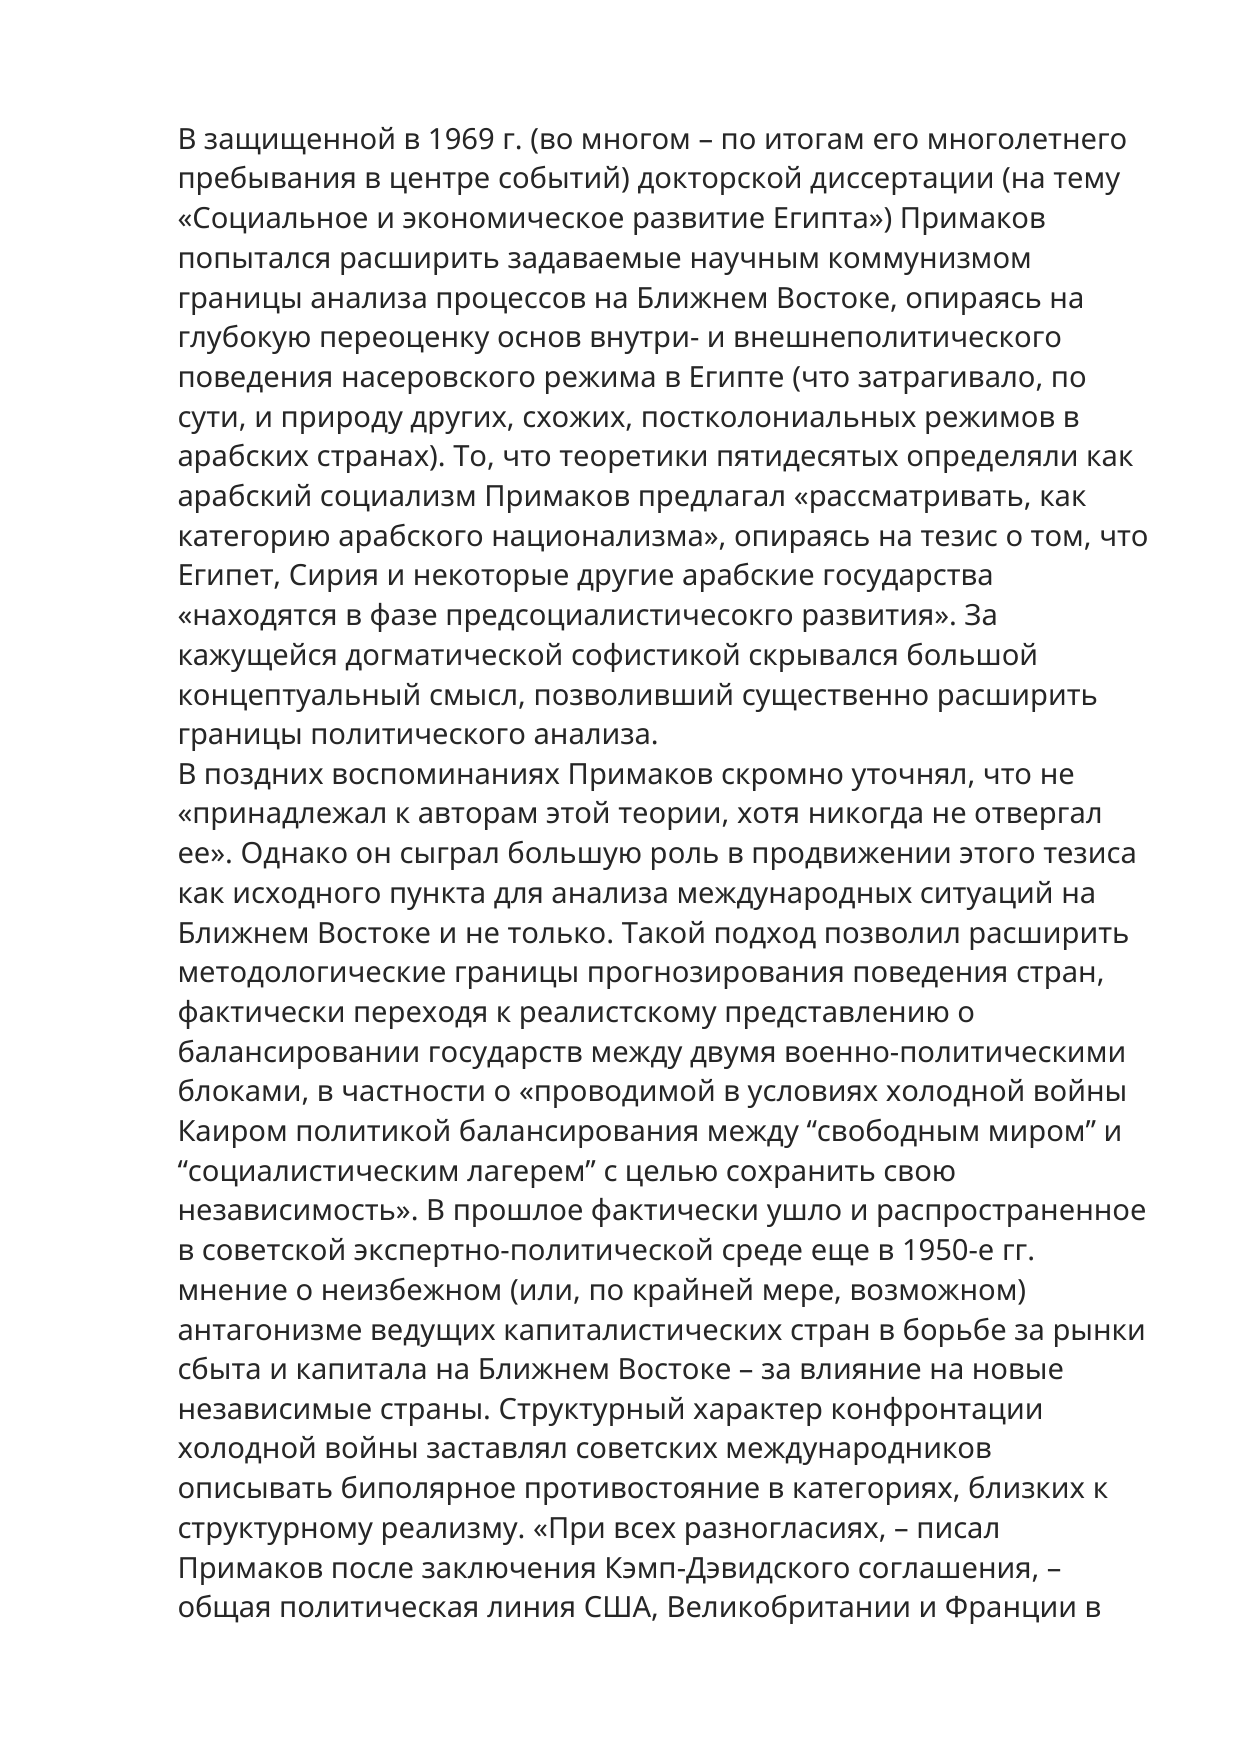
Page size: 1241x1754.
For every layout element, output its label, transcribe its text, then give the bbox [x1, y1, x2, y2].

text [177, 753, 1152, 1626]
text В защищенной в 1969 г. (во многом – по итогам его многолетнего пребывания в центре событий) докторской диссертации (на тему «Социальное и экономическое развитие Египта») Примаков попытался расширить задаваемые научным коммунизмом границы анализа процессов на Ближнем Востоке, опираясь на глубокую переоценку основ внутри- и внешнеполитического поведения насеровского режима в Египте (что затрагивало, по сути, и природу других, схожих, постколониальных режимов в арабских странах). То, что теоретики пятидесятых определяли как арабский социализм Примаков предлагал «рассматривать, как категорию арабского национализма», опираясь на тезис о том, что Египет, Сирия и некоторые другие арабские государства «находятся в фазе предсоциалистичесокго развития». За кажущейся догматической софистикой скрывался большой концептуальный смысл, позволивший существенно расширить границы политического анализа. [177, 118, 1152, 753]
